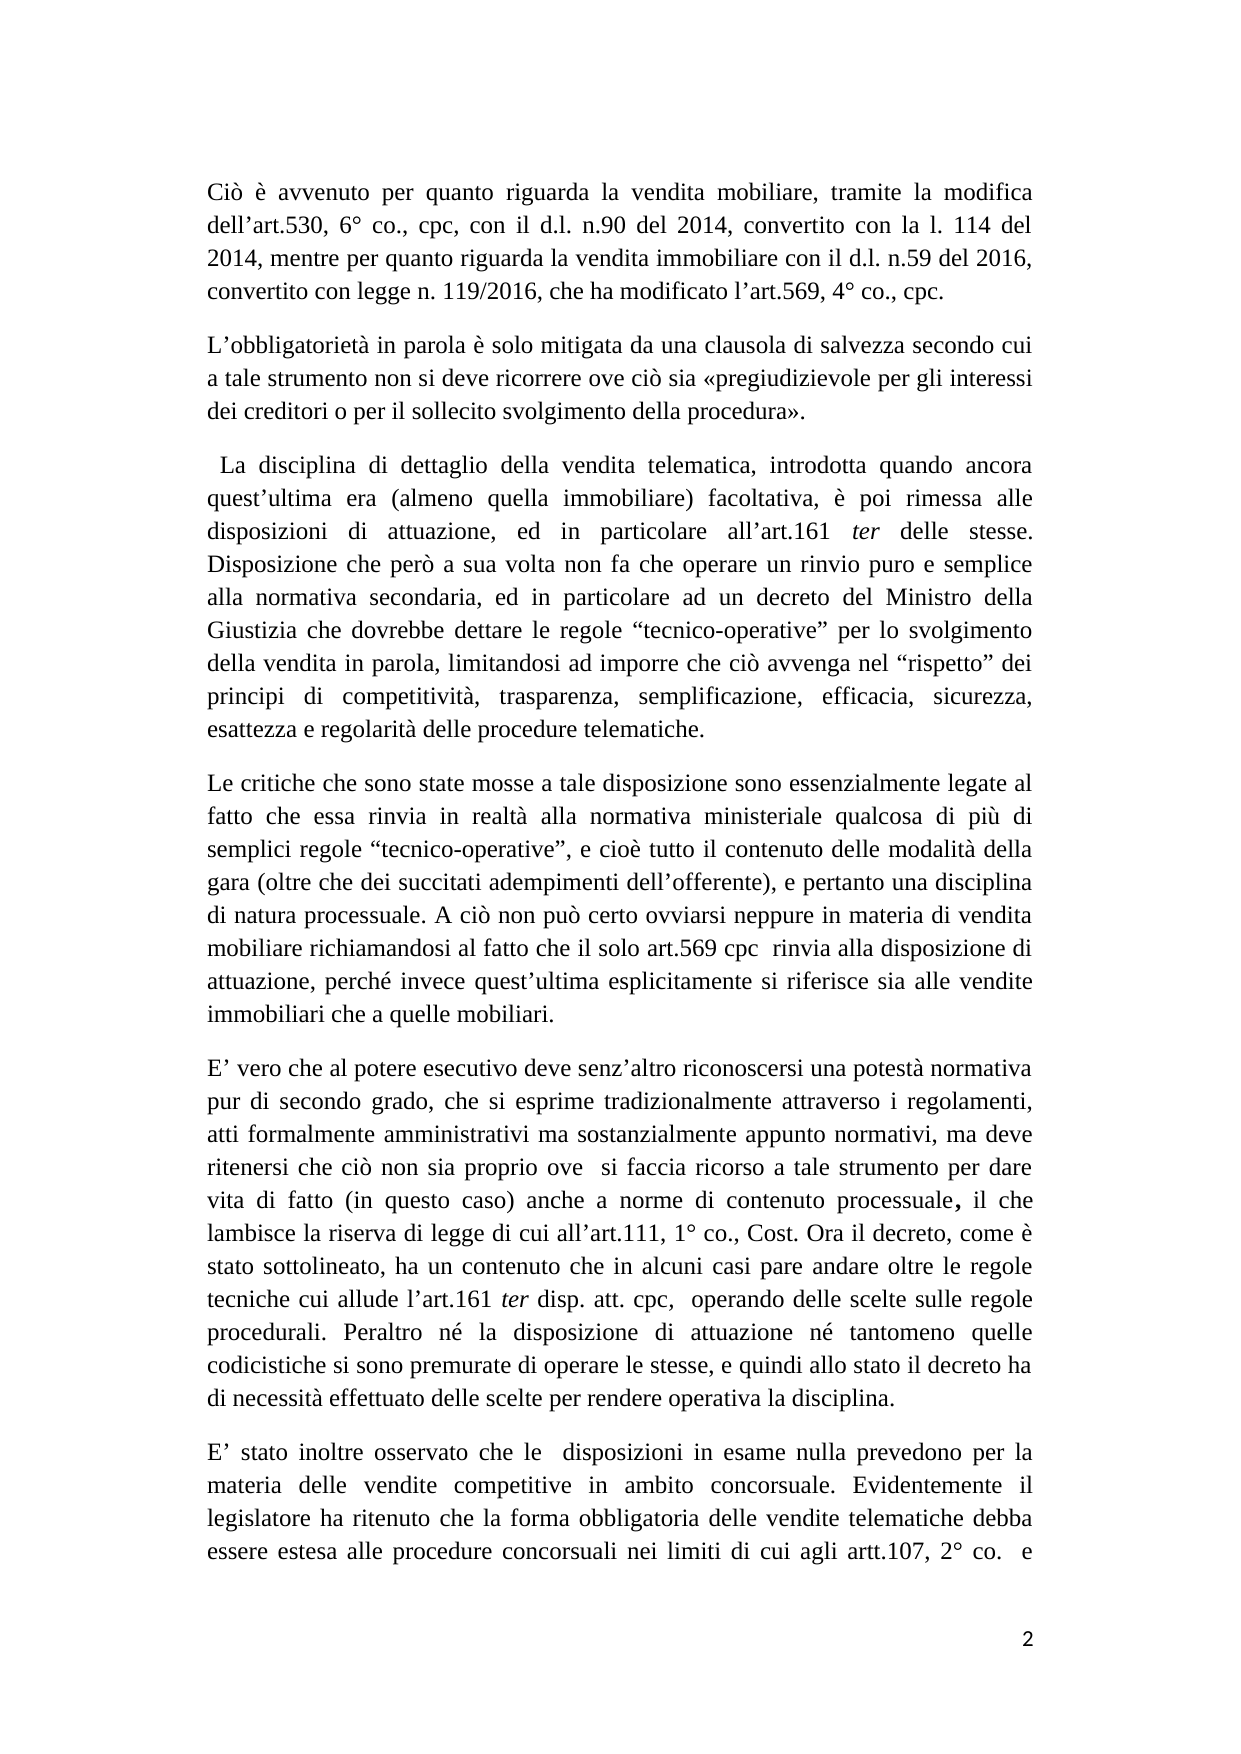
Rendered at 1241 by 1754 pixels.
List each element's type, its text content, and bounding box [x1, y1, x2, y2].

text Le critiche che sono state mosse a tale disposizione sono essenzialmente legate al fatto che essa rinvia in realtà alla normativa ministeriale qualcosa di più di semplici regole “tecnico-operative”, e cioè tutto il contenuto delle modalità della gara (oltre che dei succitati adempimenti dell’offerente), e pertanto una disciplina di natura processuale. A ciò non può certo ovviarsi neppure in materia di vendita mobiliare richiamandosi al fatto che il solo art.569 cpc rinvia alla disposizione di attuazione, perché invece quest’ultima esplicitamente si riferisce sia alle vendite immobiliari che a quelle mobiliari. [207, 768, 1033, 1028]
text L’obbligatorietà in parola è solo mitigata da una clausola di salvezza secondo cui a tale strumento non si deve ricorrere ove ciò sia «pregiudizievole per gli interessi dei creditori o per il sollecito svolgimento della procedura». [207, 330, 1033, 425]
text La disciplina di dettaglio della vendita telematica, introdotta quando ancora quest’ultima era (almeno quella immobiliare) facoltativa, è poi rimessa alle disposizioni di attuazione, ed in particolare all’art.161 ter delle stesse. Disposizione che però a sua volta non fa che operare un rinvio puro e semplice alla normativa secondaria, ed in particolare ad un decreto del Ministro della Giustizia che dovrebbe dettare le regole “tecnico-operative” per lo svolgimento della vendita in parola, limitandosi ad imporre che ciò avvenga nel “rispetto” dei principi di competitività, trasparenza, semplificazione, efficacia, sicurezza, esattezza e regolarità delle procedure telematiche. [207, 450, 1033, 743]
text E’ vero che al potere esecutivo deve senz’altro riconoscersi una potestà normativa pur di secondo grado, che si esprime tradizionalmente attraverso i regolamenti, atti formalmente amministrativi ma sostanzialmente appunto normativi, ma deve ritenersi che ciò non sia proprio ove si faccia ricorso a tale strumento per dare vita di fatto (in questo caso) anche a norme di contenuto processuale, il che lambisce la riserva di legge di cui all’art.111, 1° co., Cost. Ora il decreto, come è stato sottolineato, ha un contenuto che in alcuni casi pare andare oltre le regole tecniche cui allude l’art.161 ter disp. att. cpc, operando delle scelte sulle regole procedurali. Peraltro né la disposizione di attuazione né tantomeno quelle codicistiche si sono premurate di operare le stesse, e quindi allo stato il decreto ha di necessità effettuato delle scelte per rendere operativa la disciplina. [207, 1053, 1033, 1412]
text Ciò è avvenuto per quanto riguarda la vendita mobiliare, tramite la modifica dell’art.530, 6° co., cpc, con il d.l. n.90 del 2014, convertito con la l. 114 del 2014, mentre per quanto riguarda la vendita immobiliare con il d.l. n.59 del 2016, convertito con legge n. 119/2016, che ha modificato l’art.569, 4° co., cpc. [207, 177, 1033, 305]
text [207, 1437, 1033, 1565]
